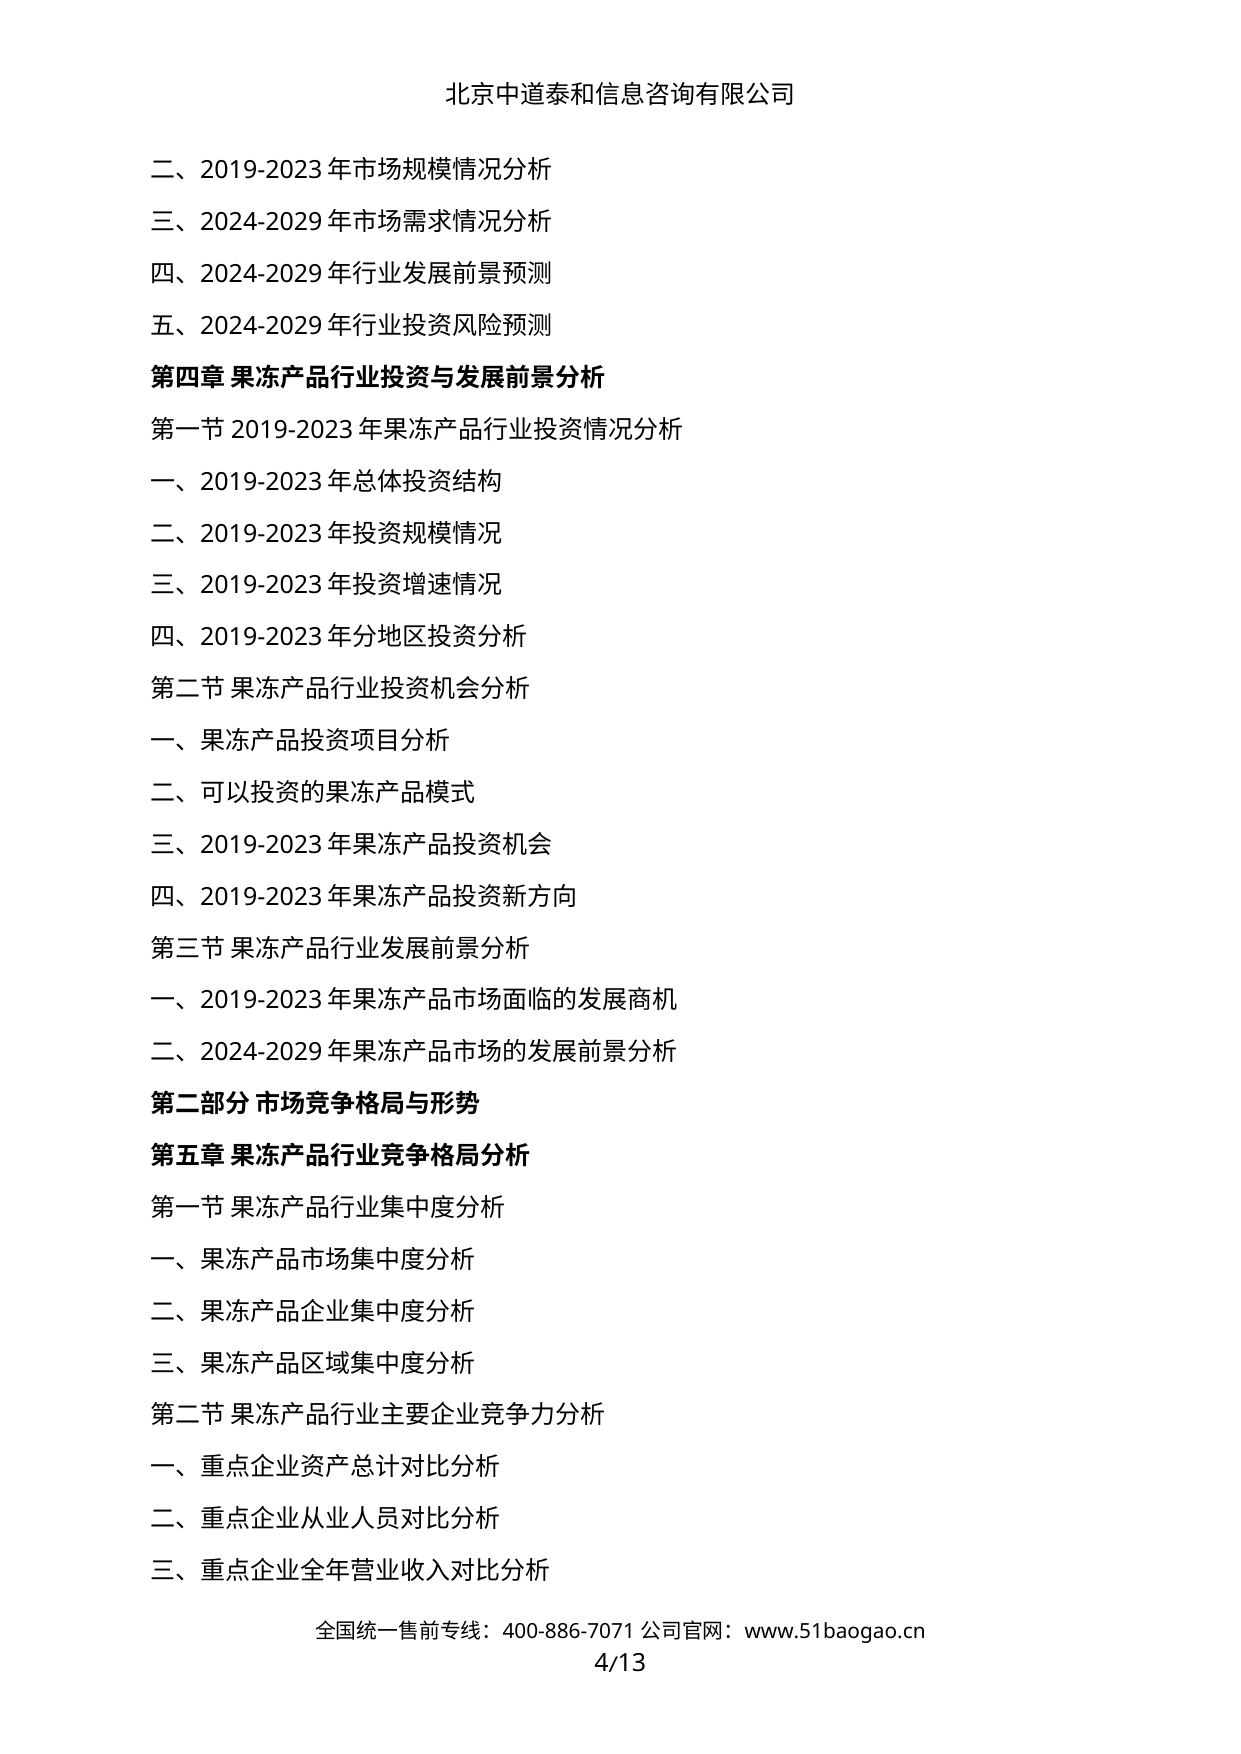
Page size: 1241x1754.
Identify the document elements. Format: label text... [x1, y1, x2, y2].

text 二、可以投资的果冻产品模式 [150, 772, 1090, 809]
text 一、重点企业资产总计对比分析 [150, 1447, 1090, 1483]
text 三、2024-2029年市场需求情况分析 [150, 202, 1090, 238]
text 第一节 果冻产品行业集中度分析 [150, 1187, 1090, 1224]
text 第二部分 市场竞争格局与形势 [150, 1084, 1090, 1120]
text 一、2019-2023年总体投资结构 [150, 461, 1090, 497]
text 四、2024-2029年行业发展前景预测 [150, 254, 1090, 290]
text 二、2019-2023年投资规模情况 [150, 513, 1090, 549]
text 二、2024-2029年果冻产品市场的发展前景分析 [150, 1032, 1090, 1068]
text 五、2024-2029年行业投资风险预测 [150, 306, 1090, 342]
text 第五章 果冻产品行业竞争格局分析 [150, 1136, 1090, 1172]
text 二、果冻产品企业集中度分析 [150, 1291, 1090, 1327]
text 二、重点企业从业人员对比分析 [150, 1499, 1090, 1535]
text 第二节 果冻产品行业投资机会分析 [150, 669, 1090, 705]
text 第二节 果冻产品行业主要企业竞争力分析 [150, 1395, 1090, 1431]
text 三、果冻产品区域集中度分析 [150, 1343, 1090, 1379]
text 一、果冻产品市场集中度分析 [150, 1239, 1090, 1276]
text 第三节 果冻产品行业发展前景分析 [150, 928, 1090, 964]
text 四、2019-2023年果冻产品投资新方向 [150, 876, 1090, 912]
text 四、2019-2023年分地区投资分析 [150, 617, 1090, 653]
text 第一节 2019-2023年果冻产品行业投资情况分析 [150, 409, 1090, 446]
text 一、果冻产品投资项目分析 [150, 721, 1090, 757]
text 一、2019-2023年果冻产品市场面临的发展商机 [150, 980, 1090, 1016]
text 三、2019-2023年投资增速情况 [150, 565, 1090, 601]
text 第四章 果冻产品行业投资与发展前景分析 [150, 357, 1090, 394]
text 三、重点企业全年营业收入对比分析 [150, 1551, 1090, 1587]
text 二、2019-2023年市场规模情况分析 [150, 150, 1090, 186]
text 三、2019-2023年果冻产品投资机会 [150, 824, 1090, 861]
